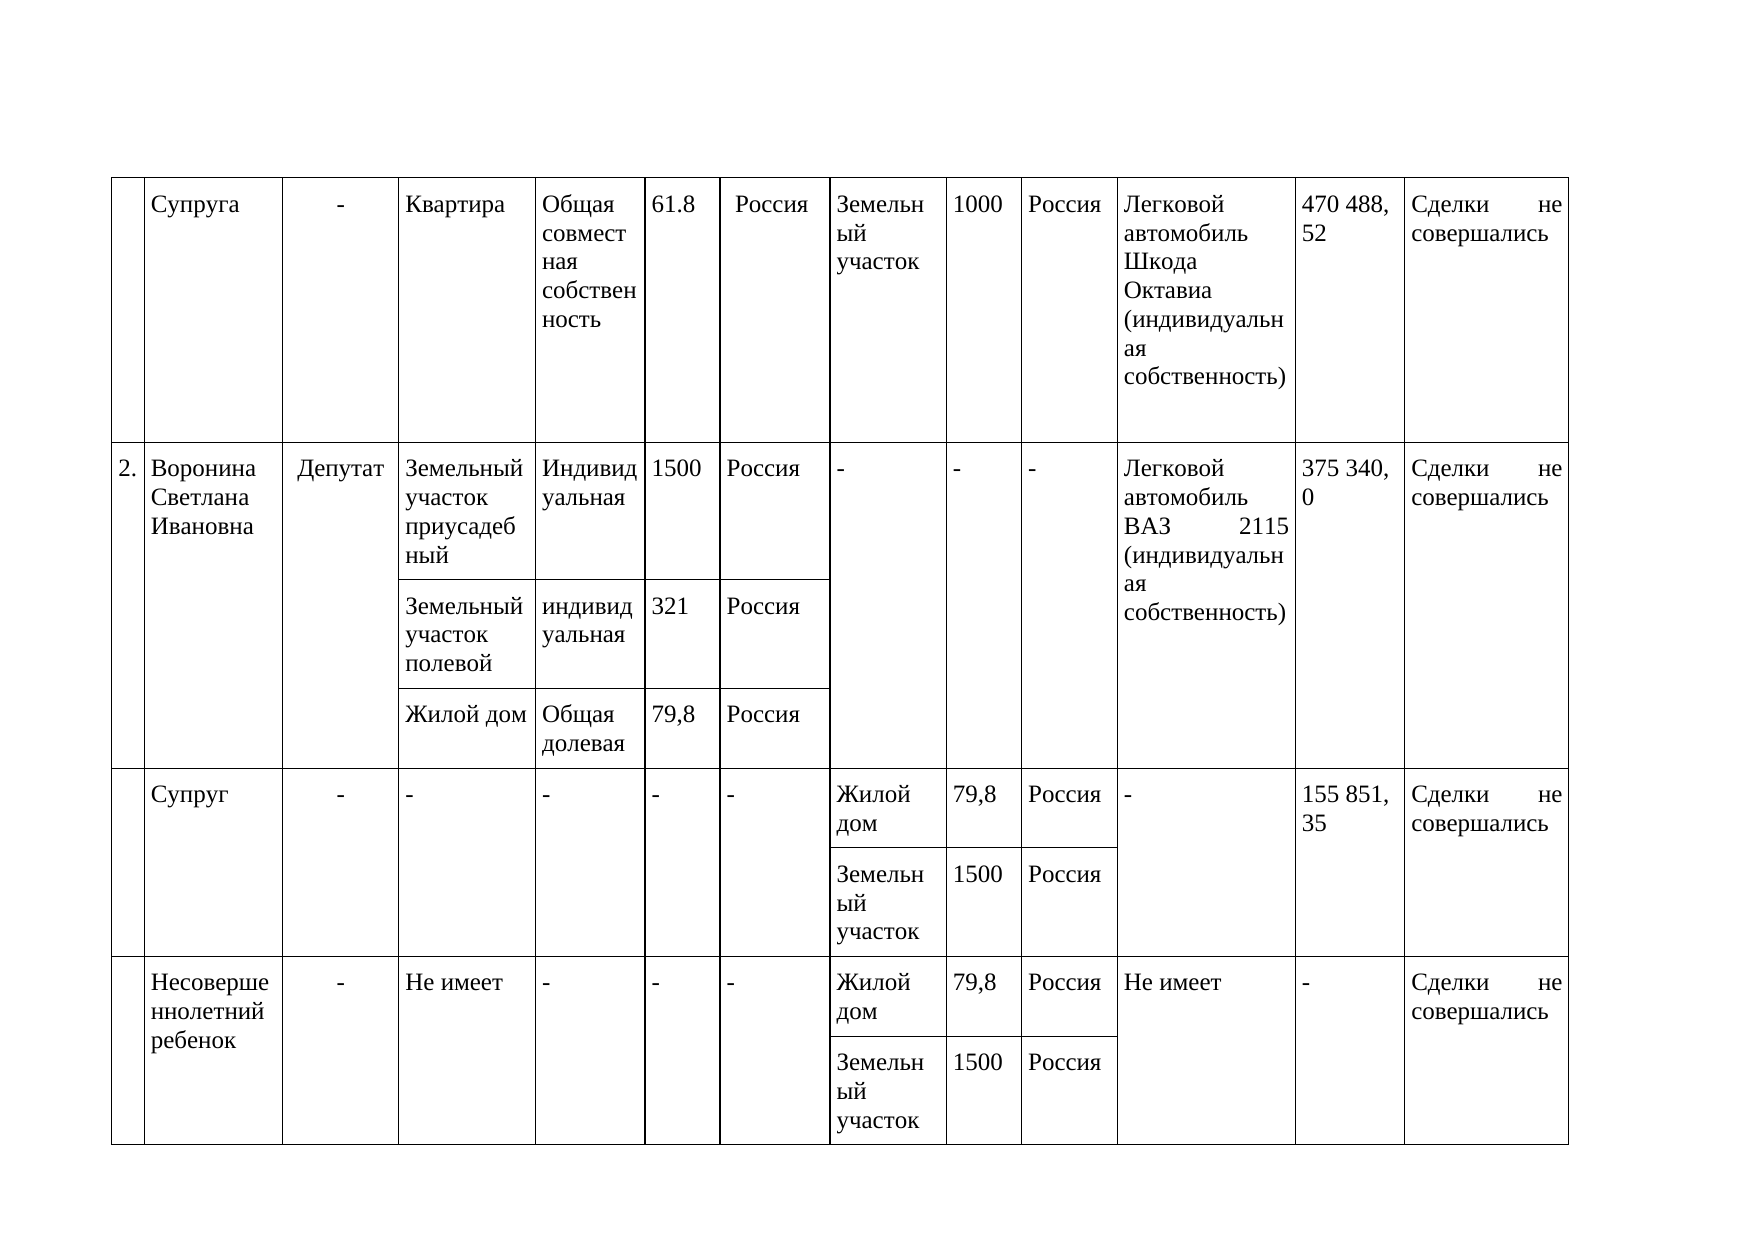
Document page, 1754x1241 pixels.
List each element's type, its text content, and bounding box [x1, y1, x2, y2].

table_cell Россия [721, 689, 829, 767]
table_cell - [1022, 443, 1117, 767]
table_cell - [831, 443, 946, 767]
table_cell - [721, 769, 829, 956]
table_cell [1405, 178, 1568, 442]
table_cell Квартира [399, 178, 535, 442]
table_cell Не имеет [1118, 957, 1295, 1144]
table_cell - [721, 957, 829, 1144]
table_cell - [283, 178, 398, 442]
table_cell Земельный участок [831, 848, 946, 956]
table_cell 375 340,0 [1296, 443, 1404, 767]
table_cell [112, 178, 144, 442]
table_cell Земельный участок [831, 1037, 946, 1144]
table_cell Депутат [283, 443, 398, 767]
table_cell Сделки не совершались [1405, 769, 1568, 956]
table_cell Легковой автомобиль Шкода Октавиа (индивидуальная собственность) [1118, 178, 1295, 442]
table_cell Жилой дом [399, 689, 535, 767]
table_cell Несовершеннолетний ребенок [145, 957, 282, 1144]
table_cell - [399, 769, 535, 956]
table_cell Индивидуальная [536, 443, 644, 579]
table_cell 79,8 [646, 689, 719, 767]
table_cell Россия [721, 443, 829, 579]
table_cell 79,8 [947, 769, 1021, 847]
table_cell 470 488,52 [1296, 178, 1404, 442]
table_cell индивидуальная [536, 580, 644, 688]
table_cell 61.8 [646, 178, 719, 442]
table_cell 155 851,35 [1296, 769, 1404, 956]
table_cell - [1296, 957, 1404, 1144]
table_cell - [646, 957, 719, 1144]
table_cell Супруг [145, 769, 282, 956]
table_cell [1405, 957, 1568, 1144]
table_cell Россия [1022, 1037, 1117, 1144]
table_cell - [646, 769, 719, 956]
table_cell - [536, 769, 644, 956]
table_cell - [283, 957, 398, 1144]
table_cell Россия [721, 580, 829, 688]
table_cell Жилой дом [831, 957, 946, 1036]
table_cell Земельный участок приусадебный [399, 443, 535, 579]
table_cell 1000 [947, 178, 1021, 442]
table_cell - [536, 957, 644, 1144]
table_cell [112, 769, 144, 956]
table_cell Россия [1022, 957, 1117, 1036]
table_cell Сделки не совершались [1405, 443, 1568, 767]
table_cell 79,8 [947, 957, 1021, 1036]
table_cell Жилой дом [831, 769, 946, 847]
table_cell 1500 [947, 1037, 1021, 1144]
table_cell Земельный участок [831, 178, 946, 442]
table_cell 1500 [646, 443, 719, 579]
table_cell - [1118, 769, 1295, 956]
table_cell 321 [646, 580, 719, 688]
table_cell Россия [1022, 848, 1117, 956]
table_cell Не имеет [399, 957, 535, 1144]
table_cell [112, 957, 144, 1144]
table_cell Россия [1022, 178, 1117, 442]
table_cell - [283, 769, 398, 956]
table_cell Россия [721, 178, 829, 442]
table_cell - [947, 443, 1021, 767]
table_cell Воронина Светлана Ивановна [145, 443, 282, 767]
table_cell Общая долевая [536, 689, 644, 767]
table_cell Супруга [145, 178, 282, 442]
table_cell 2. [112, 443, 144, 767]
table_cell Россия [1022, 769, 1117, 847]
table_cell Земельный участок полевой [399, 580, 535, 688]
table_cell 1500 [947, 848, 1021, 956]
table_cell Легковой автомобиль ВАЗ 2115 (индивидуальная собственность) [1118, 443, 1295, 767]
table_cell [536, 178, 644, 442]
